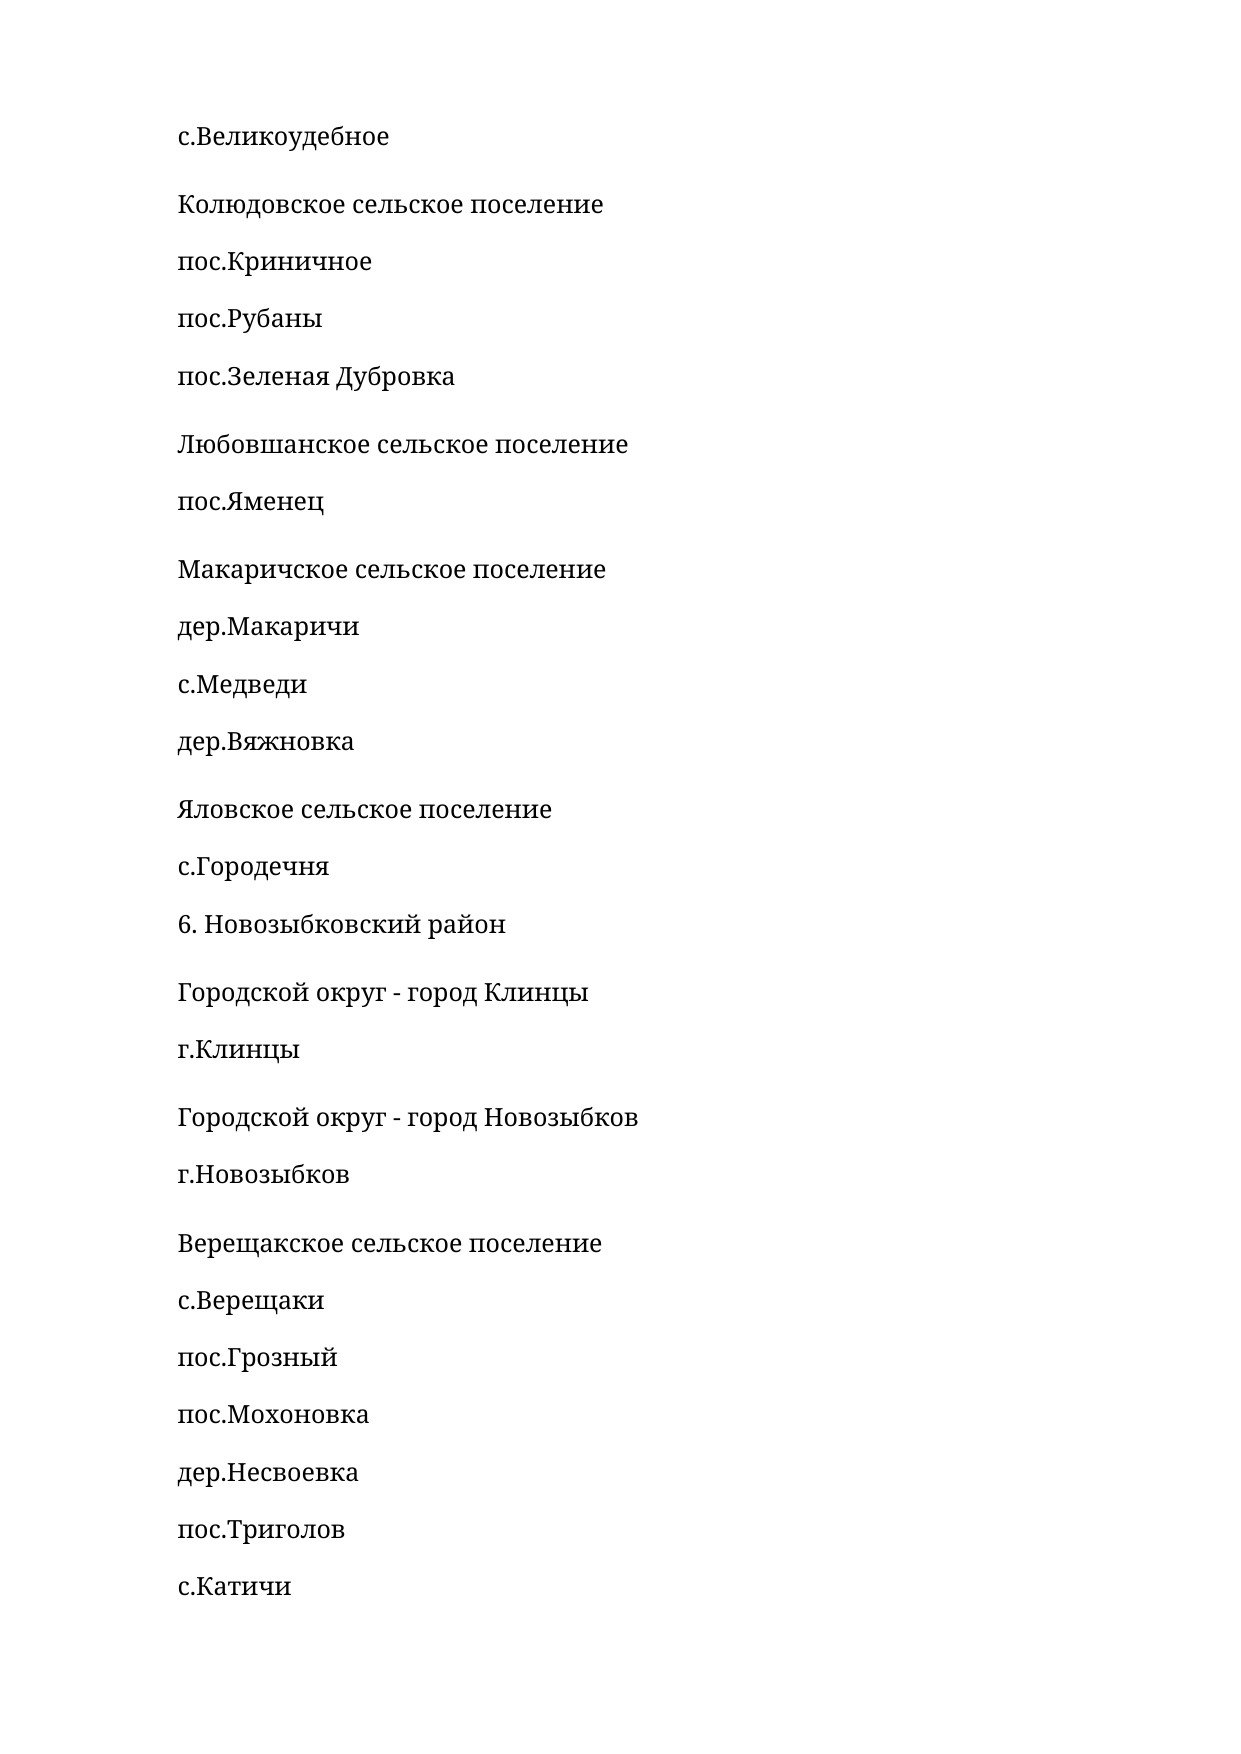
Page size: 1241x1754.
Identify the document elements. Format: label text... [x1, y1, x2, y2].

text пос.Мохоновка [177, 1397, 1152, 1431]
text г.Новозыбков Верещакское сельское поселение [177, 1157, 1152, 1259]
text дер.Макаричи [177, 609, 1152, 643]
text пос.Яменец Макаричское сельское поселение [177, 483, 1152, 586]
text г.Клинцы Городской округ - город Новозыбков [177, 1032, 1152, 1134]
text с.Катичи [177, 1569, 1152, 1603]
text пос.Криничное [177, 243, 1152, 278]
text 6. Новозыбковский район Городской округ - город Клинцы [177, 906, 1152, 1008]
text дер.Несвоевка [177, 1454, 1152, 1488]
text с.Верещаки [177, 1282, 1152, 1317]
text пос.Зеленая Дубровка Любовшанское сельское поселение [177, 358, 1152, 460]
text с.Городечня [177, 849, 1152, 883]
text с.Медведи [177, 666, 1152, 700]
text пос.Рубаны [177, 301, 1152, 335]
text дер.Вяжновка Яловское сельское поселение [177, 723, 1152, 826]
text пос.Триголов [177, 1512, 1152, 1546]
text пос.Грозный [177, 1340, 1152, 1374]
text с.Великоудебное Колюдовское сельское поселение [177, 118, 1152, 220]
